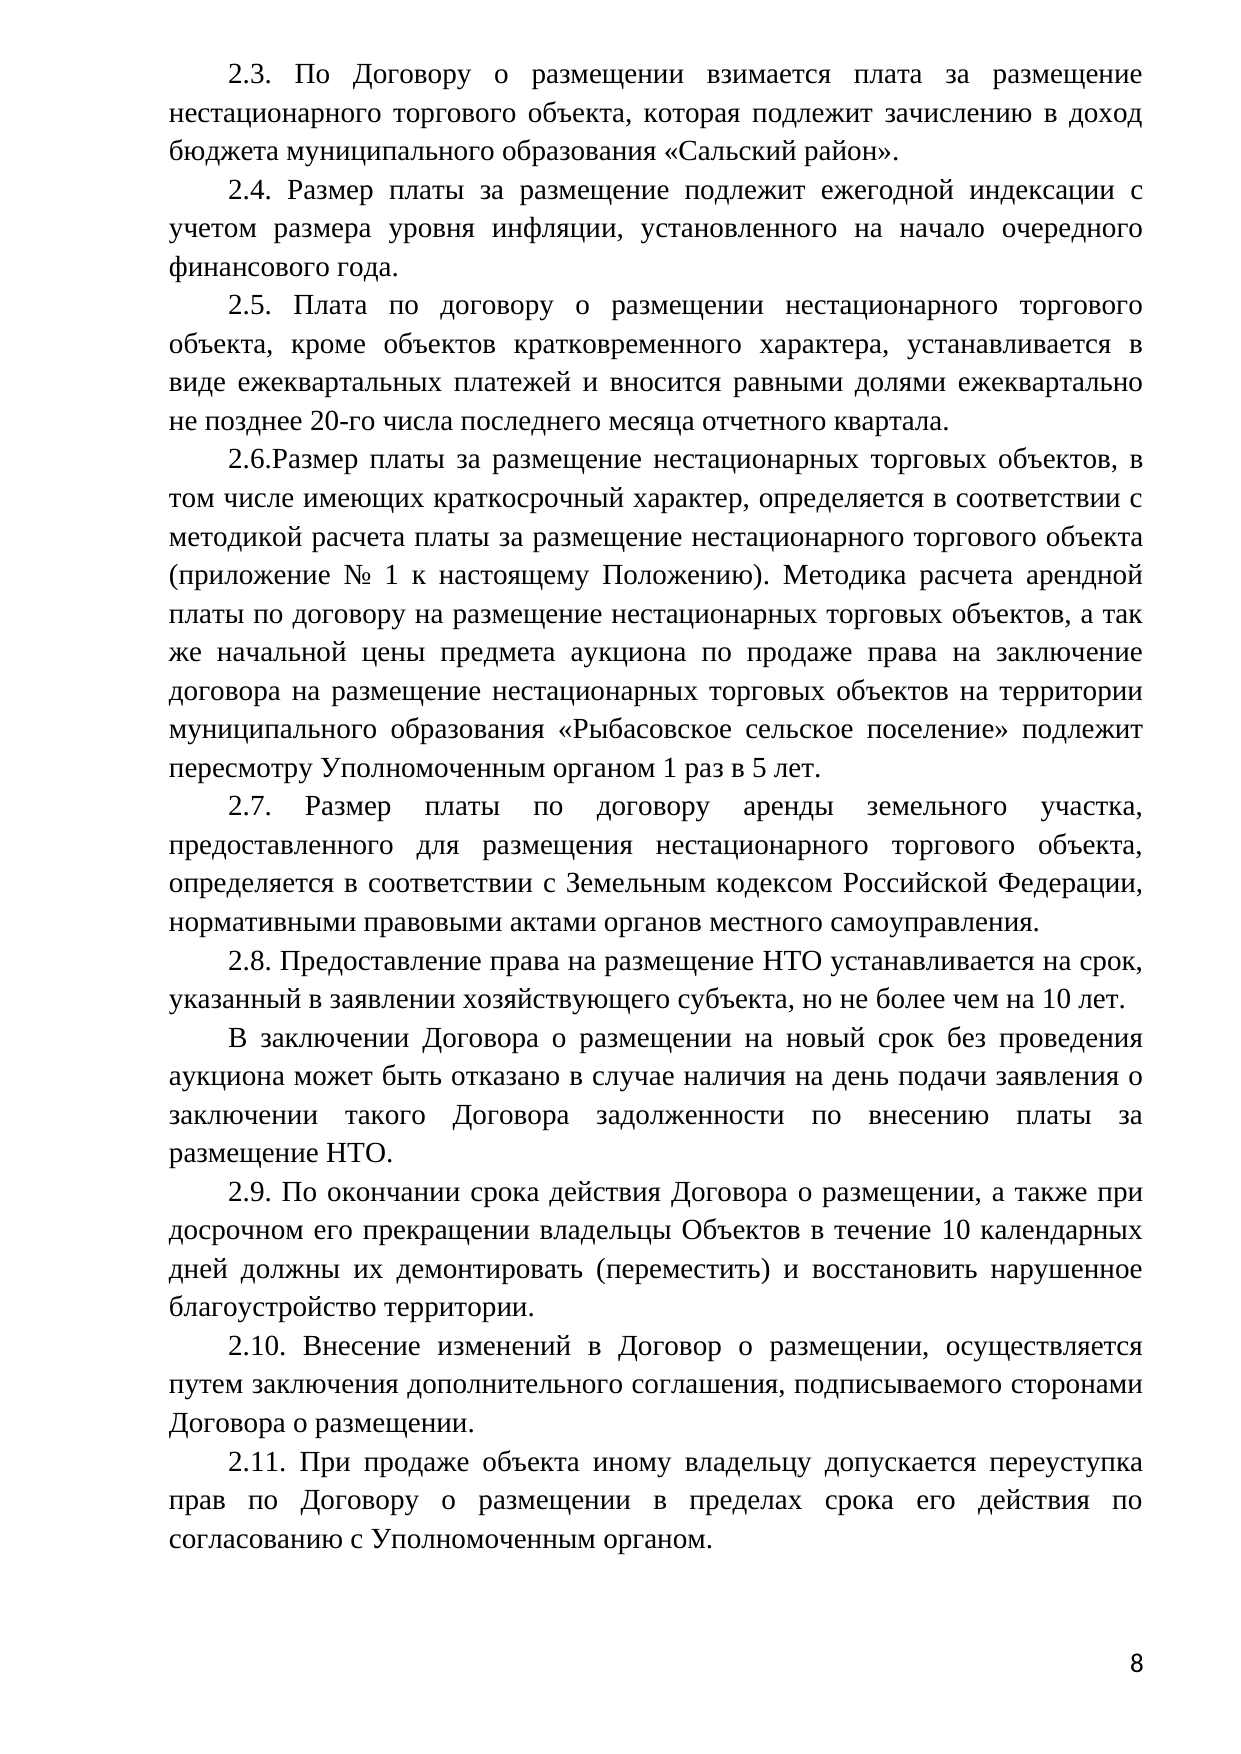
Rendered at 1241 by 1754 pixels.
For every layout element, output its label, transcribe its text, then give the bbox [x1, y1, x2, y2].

text 2.9. По окончании срока действия Договора о размещении, а также при досрочном его прекращении владельцы Объектов в течение 10 календарных дней должны их демонтировать (переместить) и восстановить нарушенное благоустройство территории. [169, 1174, 1144, 1323]
text 2.4. Размер платы за размещение подлежит ежегодной индексации с учетом размера уровня инфляции, установленного на начало очередного финансового года. [169, 172, 1144, 282]
text 2.5. Плата по договору о размещении нестационарного торгового объекта, кроме объектов кратковременного характера, устанавливается в виде ежеквартальных платежей и вносится равными долями ежеквартально не позднее 20-го числа последнего месяца отчетного квартала. [169, 287, 1144, 437]
text 2.11. При продаже объекта иному владельцу допускается переуступка прав по Договору о размещении в пределах срока его действия по согласованию с Уполномоченным органом. [169, 1444, 1144, 1554]
text 2.7. Размер платы по договору аренды земельного участка, предоставленного для размещения нестационарного торгового объекта, определяется в соответствии с Земельным кодексом Российской Федерации, нормативными правовыми актами органов местного самоуправления. [169, 788, 1144, 938]
text 2.10. Внесение изменений в Договор о размещении, осуществляется путем заключения дополнительного соглашения, подписываемого сторонами Договора о размещении. [169, 1328, 1144, 1439]
text 2.8. Предоставление права на размещение НТО устанавливается на срок, указанный в заявлении хозяйствующего субъекта, но не более чем на 10 лет. [169, 943, 1144, 1015]
text В заключении Договора о размещении на новый срок без проведения аукциона может быть отказано в случае наличия на день подачи заявления о заключении такого Договора задолженности по внесению платы за размещение НТО. [169, 1020, 1144, 1169]
text 2.6.Размер платы за размещение нестационарных торговых объектов, в том числе имеющих краткосрочный характер, определяется в соответствии с методикой расчета платы за размещение нестационарного торгового объекта (приложение № 1 к настоящему Положению). Методика расчета арендной платы по договору на размещение нестационарных торговых объектов, а так же начальной цены предмета аукциона по продаже права на заключение договора на размещение нестационарных торговых объектов на территории муниципального образования «Рыбасовское сельское поселение» подлежит пересмотру Уполномоченным органом 1 раз в 5 лет. [169, 442, 1144, 783]
text 2.3. По Договору о размещении взимается плата за размещение нестационарного торгового объекта, которая подлежит зачислению в доход бюджета муниципального образования «Сальский район». [169, 56, 1144, 167]
